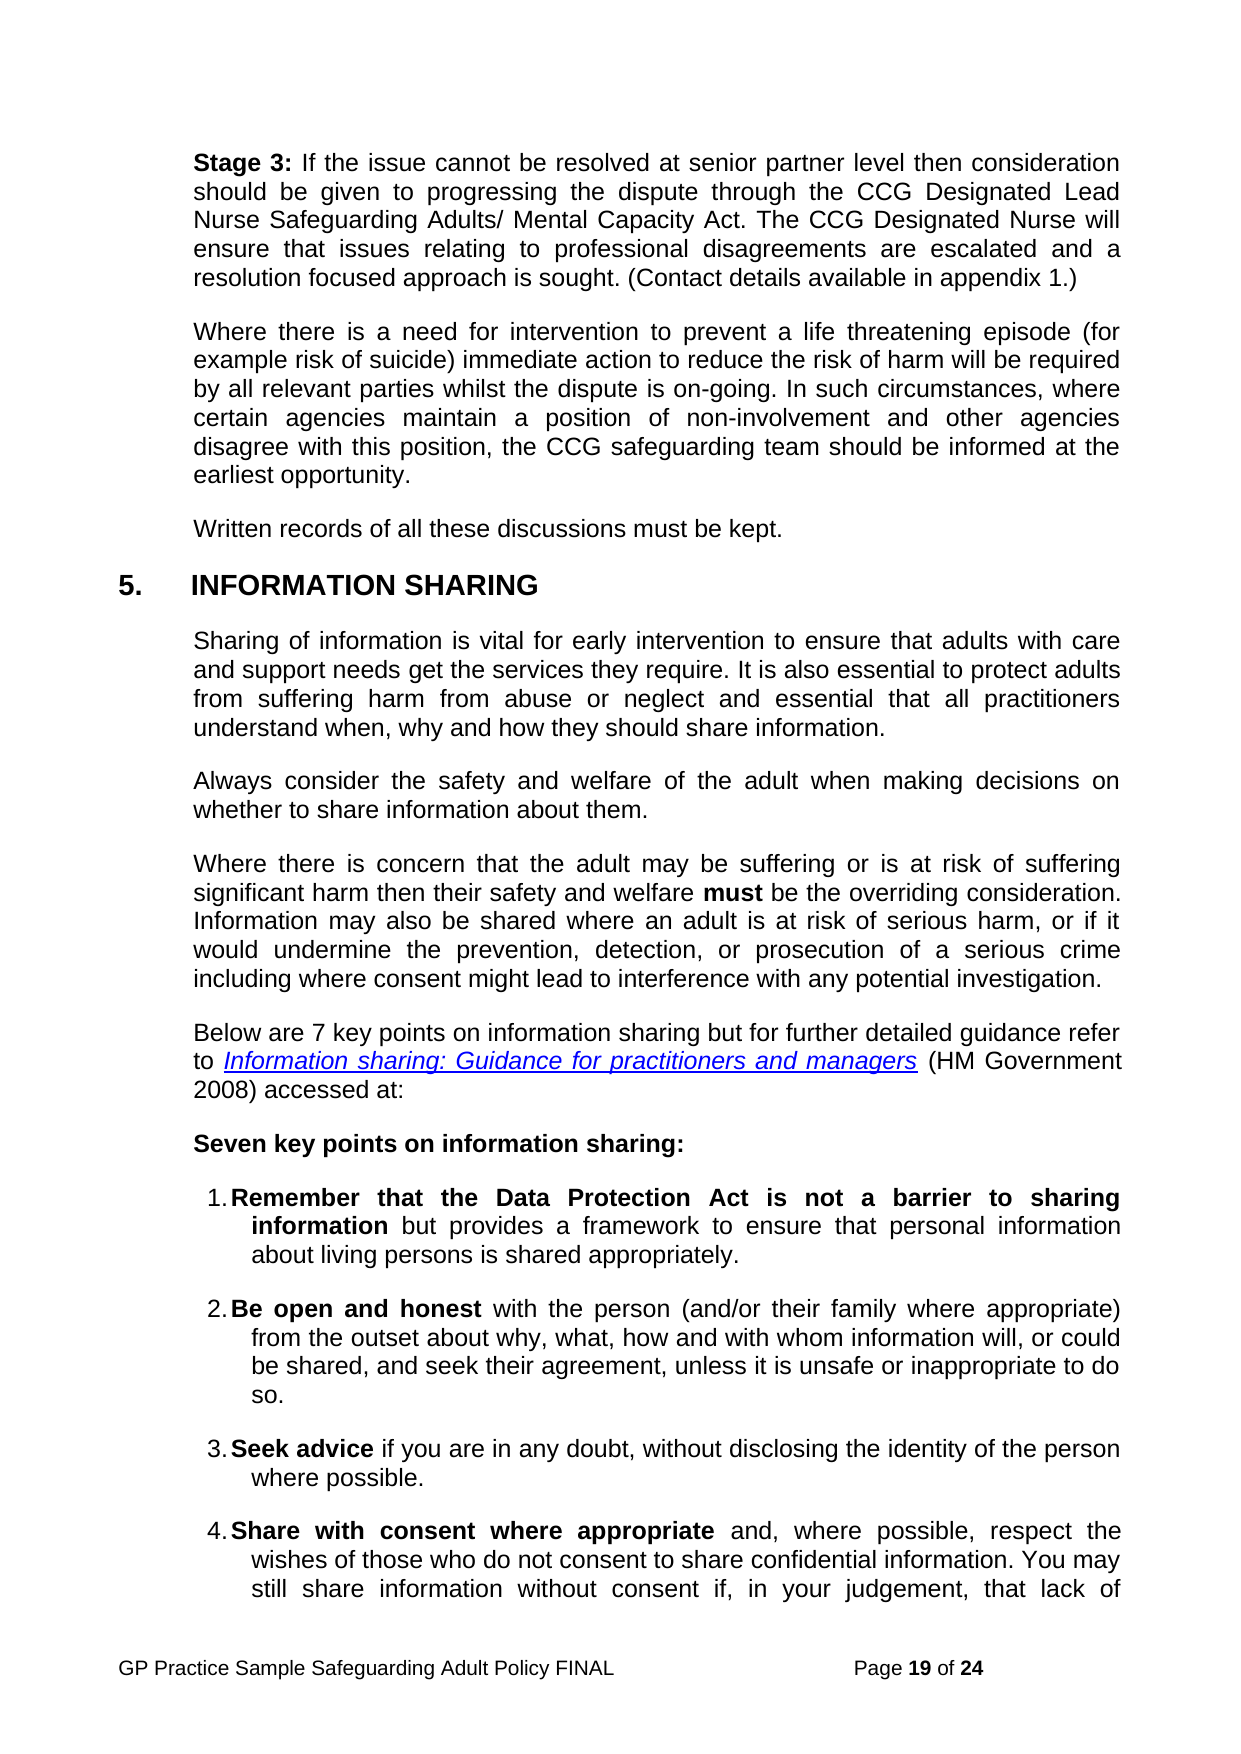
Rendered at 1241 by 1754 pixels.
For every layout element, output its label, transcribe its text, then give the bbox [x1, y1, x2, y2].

list Remember that the Data Protection Act is not a barrier to sharing information but provides a framework to ensure that personal information about living persons is shared appropriately. [207, 1182, 1122, 1269]
list Seek advice if you are in any doubt, without disclosing the identity of the person where possible. [207, 1434, 1122, 1491]
text Always consider the safety and welfare of the adult when making decisions on whether to share information about them. [193, 766, 1122, 824]
text Where there is concern that the adult may be suffering or is at risk of suffering significant harm then their safety and welfare must be the overriding consideration. Information may also be shared where an adult is at risk of serious harm, or if it would undermine the prevention, detection, or prosecution of a serious crime including where consent might lead to interference with any potential investigation. [193, 849, 1122, 992]
text Sharing of information is vital for early intervention to ensure that adults with care and support needs get the services they require. It is also essential to protect adults from suffering harm from abuse or neglect and essential that all practitioners understand when, why and how they should share information. [193, 626, 1122, 741]
list Be open and honest with the person (and/or their family where appropriate) from the outset about why, what, how and with whom information will, or could be shared, and seek their agreement, unless it is unsafe or inappropriate to do so. [207, 1294, 1122, 1409]
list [207, 1516, 1122, 1602]
text Stage 3: If the issue cannot be resolved at senior partner level then consideration should be given to progressing the dispute through the CCG Designated Lead Nurse Safeguarding Adults/ Mental Capacity Act. The CCG Designated Nurse will ensure that issues relating to professional disagreements are escalated and a resolution focused approach is sought. (Contact details available in appendix 1.) [193, 148, 1122, 291]
text 5. INFORMATION SHARING [118, 568, 1122, 601]
text Where there is a need for intervention to prevent a life threatening episode (for example risk of suicide) immediate action to reduce the risk of harm will be required by all relevant parties whilst the dispute is on-going. In such circumstances, where certain agencies maintain a position of non-involvement and other agencies disagree with this position, the CCG safeguarding team should be informed at the earliest opportunity. [193, 316, 1122, 489]
text Below are 7 key points on information sharing but for further detailed guidance refer to Information sharing: Guidance for practitioners and managers (HM Government 2008) accessed at: [193, 1017, 1122, 1104]
text Written records of all these discussions must be kept. [193, 514, 1122, 543]
text Seven key points on information sharing: [118, 1129, 1122, 1157]
